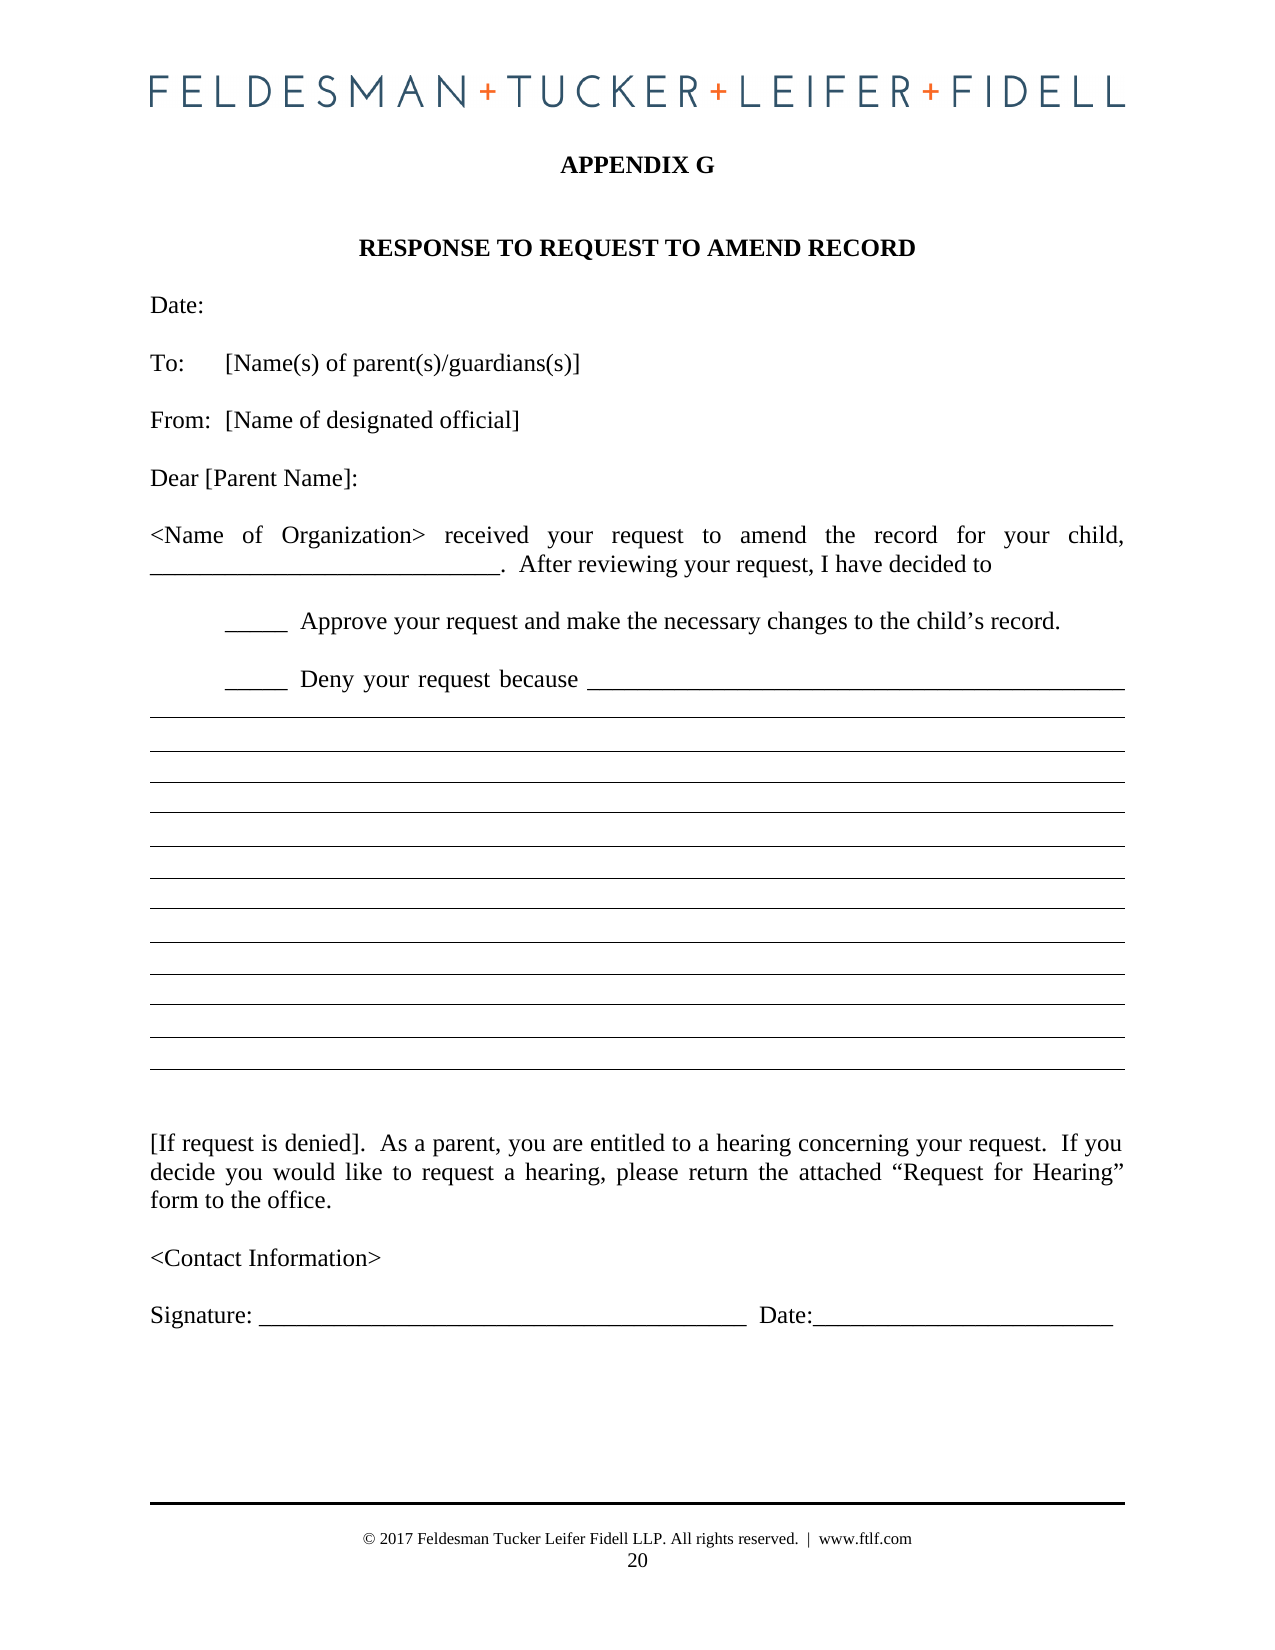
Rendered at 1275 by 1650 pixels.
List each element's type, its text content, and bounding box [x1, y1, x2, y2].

text RESPONSE TO REQUEST TO AMEND RECORD [150, 233, 1125, 261]
text <Name of Organization> received your request to amend the record for your child, ____________________________. After reviewing your request, I have decided to [150, 520, 1125, 578]
text [If request is denied]. As a parent, you are entitled to a hearing concerning your request. If you decide you would like to request a hearing, please return the attached “Request for Hearing” form to the office. [150, 1128, 1125, 1214]
text <Contact Information> [150, 1243, 1125, 1272]
text APPENDIX G [150, 150, 1125, 179]
text Signature: _______________________________________ Date:________________________ [150, 1300, 1125, 1329]
text _____ Deny your request because ___________________________________________ [150, 664, 1125, 717]
text From: [Name of designated official] [150, 405, 1125, 434]
text To: [Name(s) of parent(s)/guardians(s)] [150, 348, 1125, 376]
text _____ Approve your request and make the necessary changes to the child’s record. [150, 606, 1125, 635]
text Dear [Parent Name]: [150, 463, 1125, 491]
picture [150, 75, 1125, 108]
text Date: [150, 290, 1125, 319]
